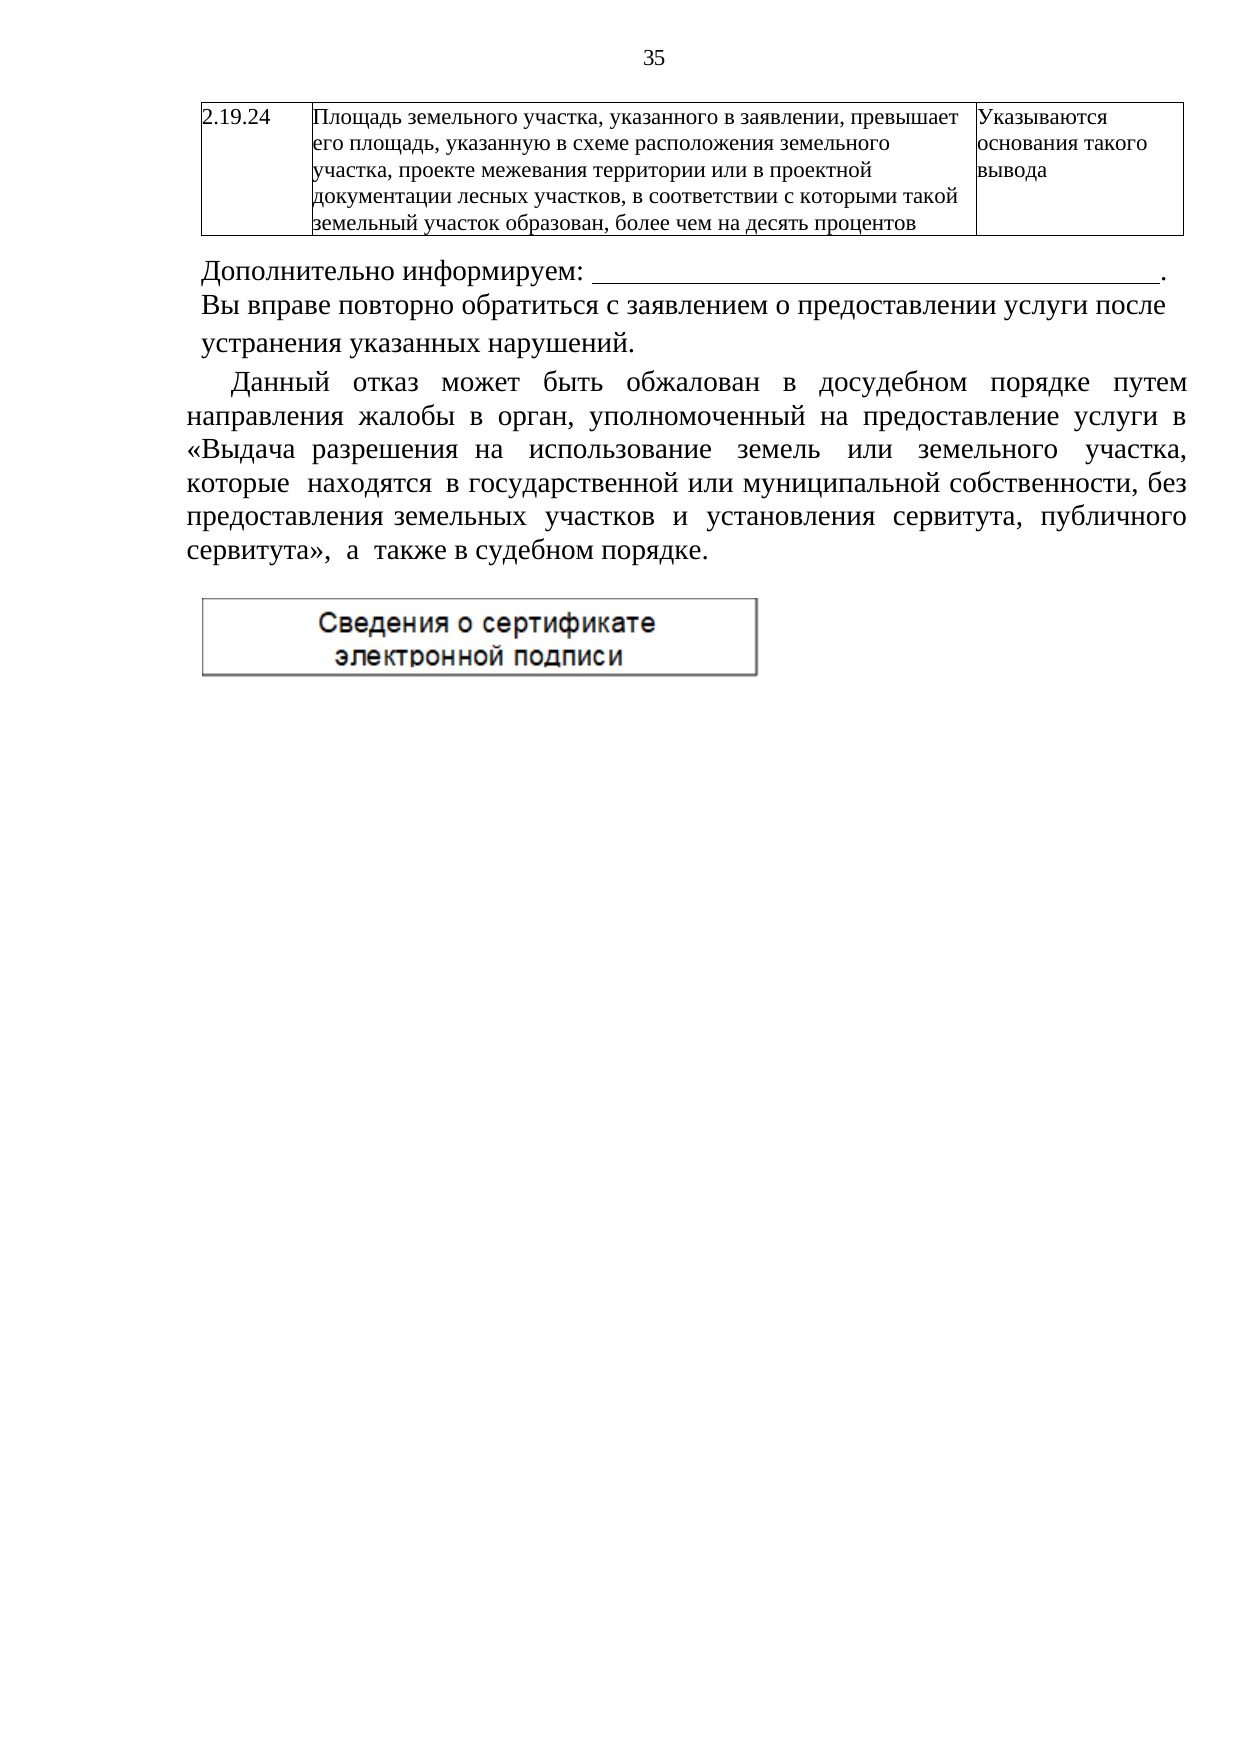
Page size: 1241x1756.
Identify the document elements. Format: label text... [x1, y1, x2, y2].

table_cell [977, 103, 1183, 235]
text устранения указанных нарушений. [157, 326, 1187, 359]
picture [202, 598, 763, 680]
text Дополнительно информируем: . [201, 253, 1198, 287]
text Данный отказ может быть обжалован в досудебном порядке путем направления жалобы в орган, уполномоченный на предоставление услуги в «Выдача разрешения на использование земель или земельного участка, которые находятся в государственной или муниципальной собственности, без предоставления земельных участков и установления сервитута, публичного сервитута», а также в судебном порядке. [186, 364, 1187, 565]
table_cell Площадь земельного участка, указанного в заявлении, превышает его площадь, указанную в схеме расположения земельного участка, проекте межевания территории или в проектной документации лесных участков, в соответствии с которыми такой земельный участок образован, более чем на десять процентов [313, 103, 976, 235]
text Вы вправе повторно обратиться c заявлением о предоставлении услуги после [157, 287, 1187, 321]
table_cell 2.19.24 [202, 103, 312, 235]
